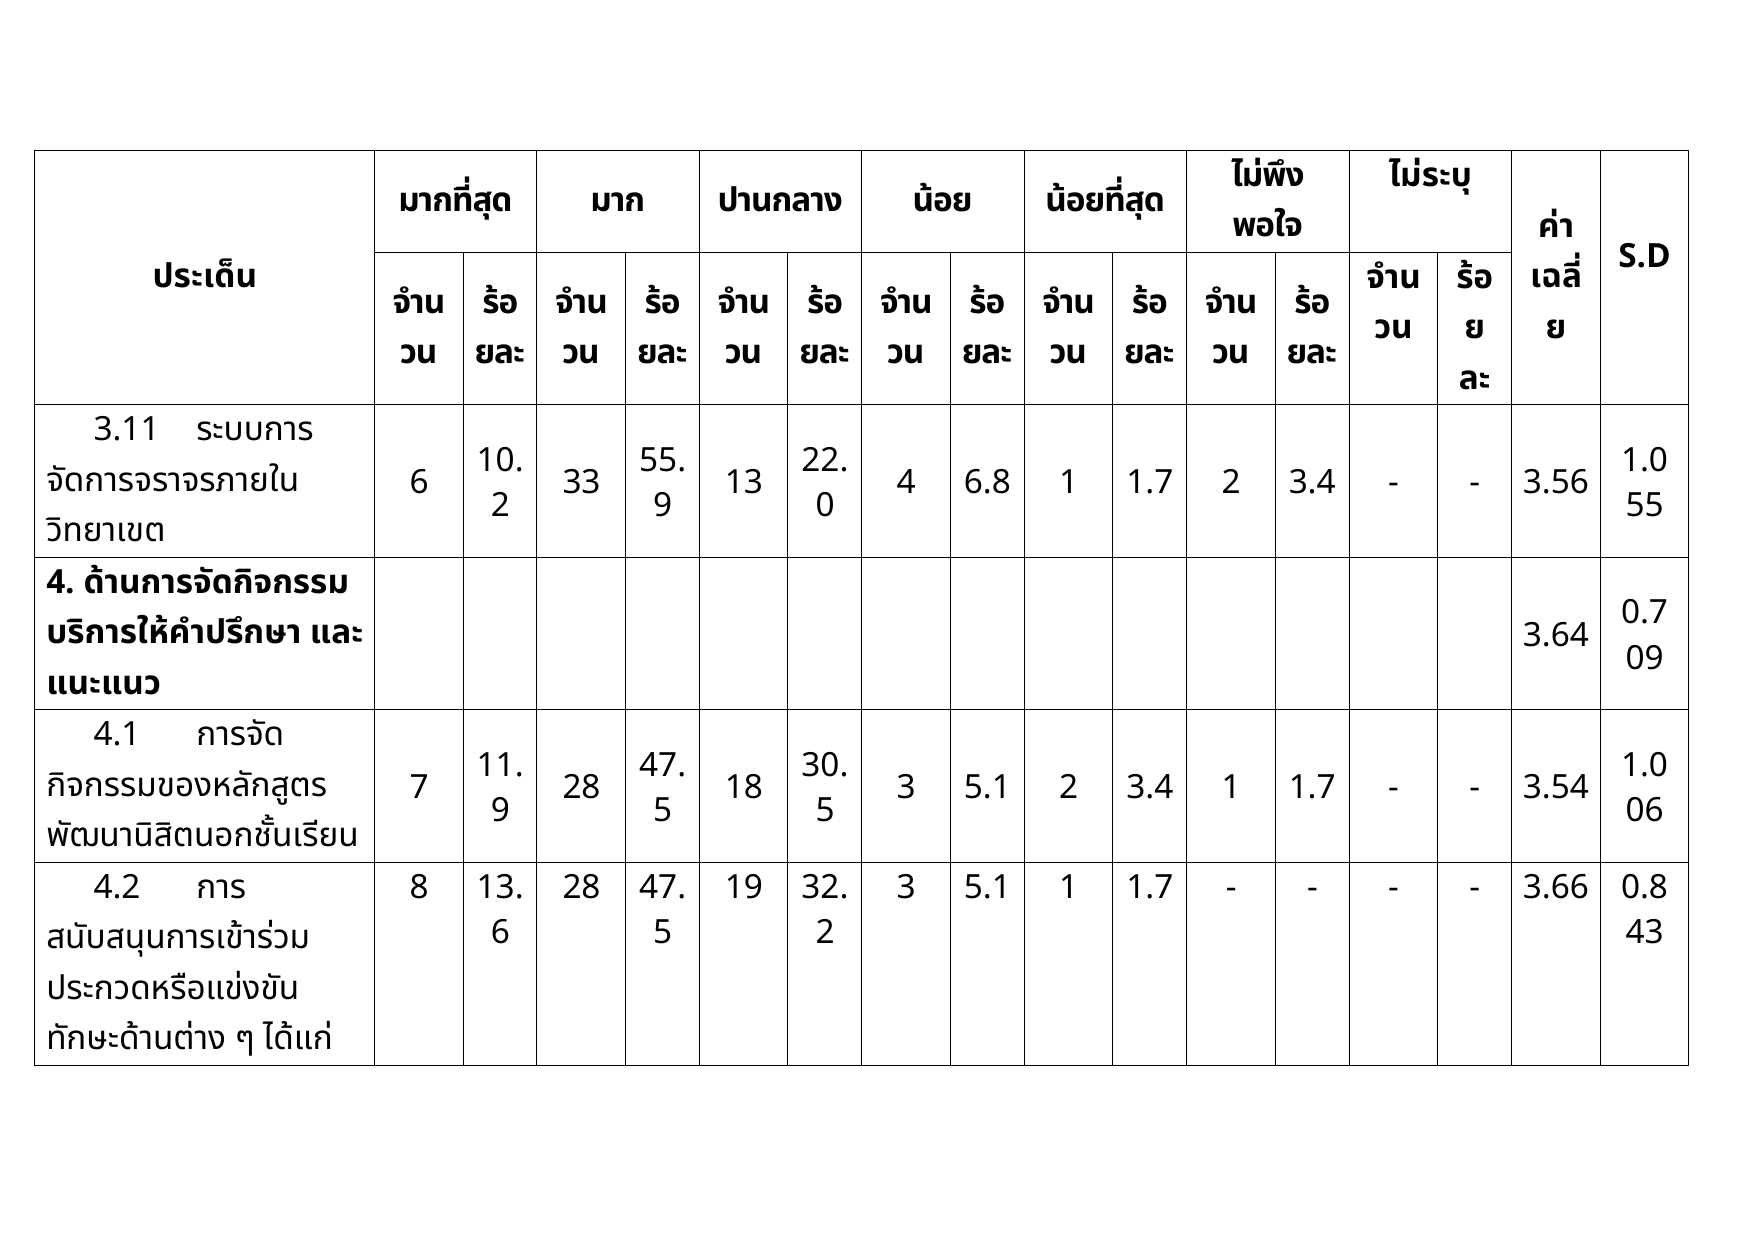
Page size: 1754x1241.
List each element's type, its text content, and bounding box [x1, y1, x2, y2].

table_cell 22.0 [788, 405, 861, 557]
table_header มากที่สุด [375, 151, 536, 252]
table_cell 6 [375, 405, 463, 557]
table_cell 1.7 [1113, 863, 1186, 1064]
table_header ปานกลาง [700, 151, 861, 252]
table_cell [464, 558, 536, 709]
table_cell [1438, 558, 1511, 709]
table_cell 10.2 [464, 405, 536, 557]
table_cell [626, 558, 699, 709]
table_cell จำนวน [375, 253, 463, 404]
table_header ไม่พึงพอใจ [1187, 151, 1349, 252]
table_cell การจัดกิจกรรมของหลักสูตรพัฒนานิสิตนอกชั้นเรียน [35, 710, 374, 862]
table_cell ร้อยละ [464, 253, 536, 404]
table_cell 47.5 [626, 863, 699, 1064]
table_cell 11.9 [464, 710, 536, 862]
table_cell 18 [700, 710, 787, 862]
table_cell 13 [700, 405, 787, 557]
table_cell 32.2 [788, 863, 861, 1064]
table_cell 33 [537, 405, 625, 557]
table_cell ร้อยละ [951, 253, 1024, 404]
table_cell 1.7 [1113, 405, 1186, 557]
table_cell 1 [1025, 863, 1112, 1064]
table_cell [537, 558, 625, 709]
table_cell 4. ด้านการจัดกิจกรรม บริการให้คำปรึกษา และแนะแนว [35, 558, 374, 709]
table_cell 1.7 [1276, 710, 1349, 862]
table_cell 3.56 [1512, 405, 1600, 557]
table_cell - [1276, 863, 1349, 1064]
table_cell ร้อยละ [1438, 253, 1511, 404]
table_cell จำนวน [1350, 253, 1437, 404]
table_header มาก [537, 151, 699, 252]
table_cell 1.055 [1601, 405, 1688, 557]
table_cell [700, 558, 787, 709]
table_cell [1276, 558, 1349, 709]
table_cell 0.709 [1601, 558, 1688, 709]
table_cell ร้อยละ [626, 253, 699, 404]
table_cell [1187, 558, 1275, 709]
table_cell 2 [1187, 405, 1275, 557]
table_cell [375, 558, 463, 709]
table_cell 1 [1187, 710, 1275, 862]
table_cell ร้อยละ [788, 253, 861, 404]
table_cell 28 [537, 863, 625, 1064]
table_cell [862, 558, 950, 709]
table_cell 8 [375, 863, 463, 1064]
table_cell 0.843 [1601, 863, 1688, 1064]
table_cell 4 [862, 405, 950, 557]
table_cell 19 [700, 863, 787, 1064]
table_cell 28 [537, 710, 625, 862]
table_cell 55.9 [626, 405, 699, 557]
table_cell จำนวน [862, 253, 950, 404]
table_cell 3.66 [1512, 863, 1600, 1064]
table_cell 1.006 [1601, 710, 1688, 862]
table_cell 5.1 [951, 863, 1024, 1064]
table_cell จำนวน [1025, 253, 1112, 404]
table_cell ร้อยละ [1276, 253, 1349, 404]
table_cell 3.4 [1113, 710, 1186, 862]
table_cell 2 [1025, 710, 1112, 862]
table_cell - [1350, 863, 1437, 1064]
table_header S.D [1601, 151, 1688, 404]
table_header น้อย [862, 151, 1024, 252]
table_cell 3.54 [1512, 710, 1600, 862]
table_cell - [1438, 710, 1511, 862]
table_cell - [1350, 710, 1437, 862]
table_cell ร้อยละ [1113, 253, 1186, 404]
table_cell 1 [1025, 405, 1112, 557]
table_cell 13.6 [464, 863, 536, 1064]
table_cell 3.4 [1276, 405, 1349, 557]
table_cell การสนับสนุนการเข้าร่วมประกวดหรือแข่งขันทักษะด้านต่าง ๆ ได้แก่ การประดิษฐ์นวัตกรรม ผลงานสร้างสรรค์ กีฬาและนันทนาการ บำเพ็ญประโยชน์ ศิลปะ วัฒนธรรม คุณธรรมจริยธรรม [35, 863, 374, 1064]
table_cell 3 [862, 710, 950, 862]
table_cell - [1438, 405, 1511, 557]
table_cell - [1187, 863, 1275, 1064]
table_cell จำนวน [700, 253, 787, 404]
table_cell - [1350, 405, 1437, 557]
table_cell - [1438, 863, 1511, 1064]
table_header ประเด็น [35, 151, 374, 404]
table_cell [788, 558, 861, 709]
table_header น้อยที่สุด [1025, 151, 1186, 252]
table_cell [1350, 558, 1437, 709]
table_cell 3 [862, 863, 950, 1064]
table_cell 5.1 [951, 710, 1024, 862]
table_cell 30.5 [788, 710, 861, 862]
table_cell [1025, 558, 1112, 709]
table_cell [1113, 558, 1186, 709]
table_header ค่า เฉลี่ย [1512, 151, 1600, 404]
table_cell 47.5 [626, 710, 699, 862]
table_cell 3.64 [1512, 558, 1600, 709]
table_cell 6.8 [951, 405, 1024, 557]
table_cell 7 [375, 710, 463, 862]
table_cell จำนวน [1187, 253, 1275, 404]
table_cell จำนวน [537, 253, 625, 404]
table_cell [951, 558, 1024, 709]
table_cell ระบบการจัดการจราจรภายในวิทยาเขต [35, 405, 374, 557]
table_header ไม่ระบุ [1350, 151, 1511, 252]
